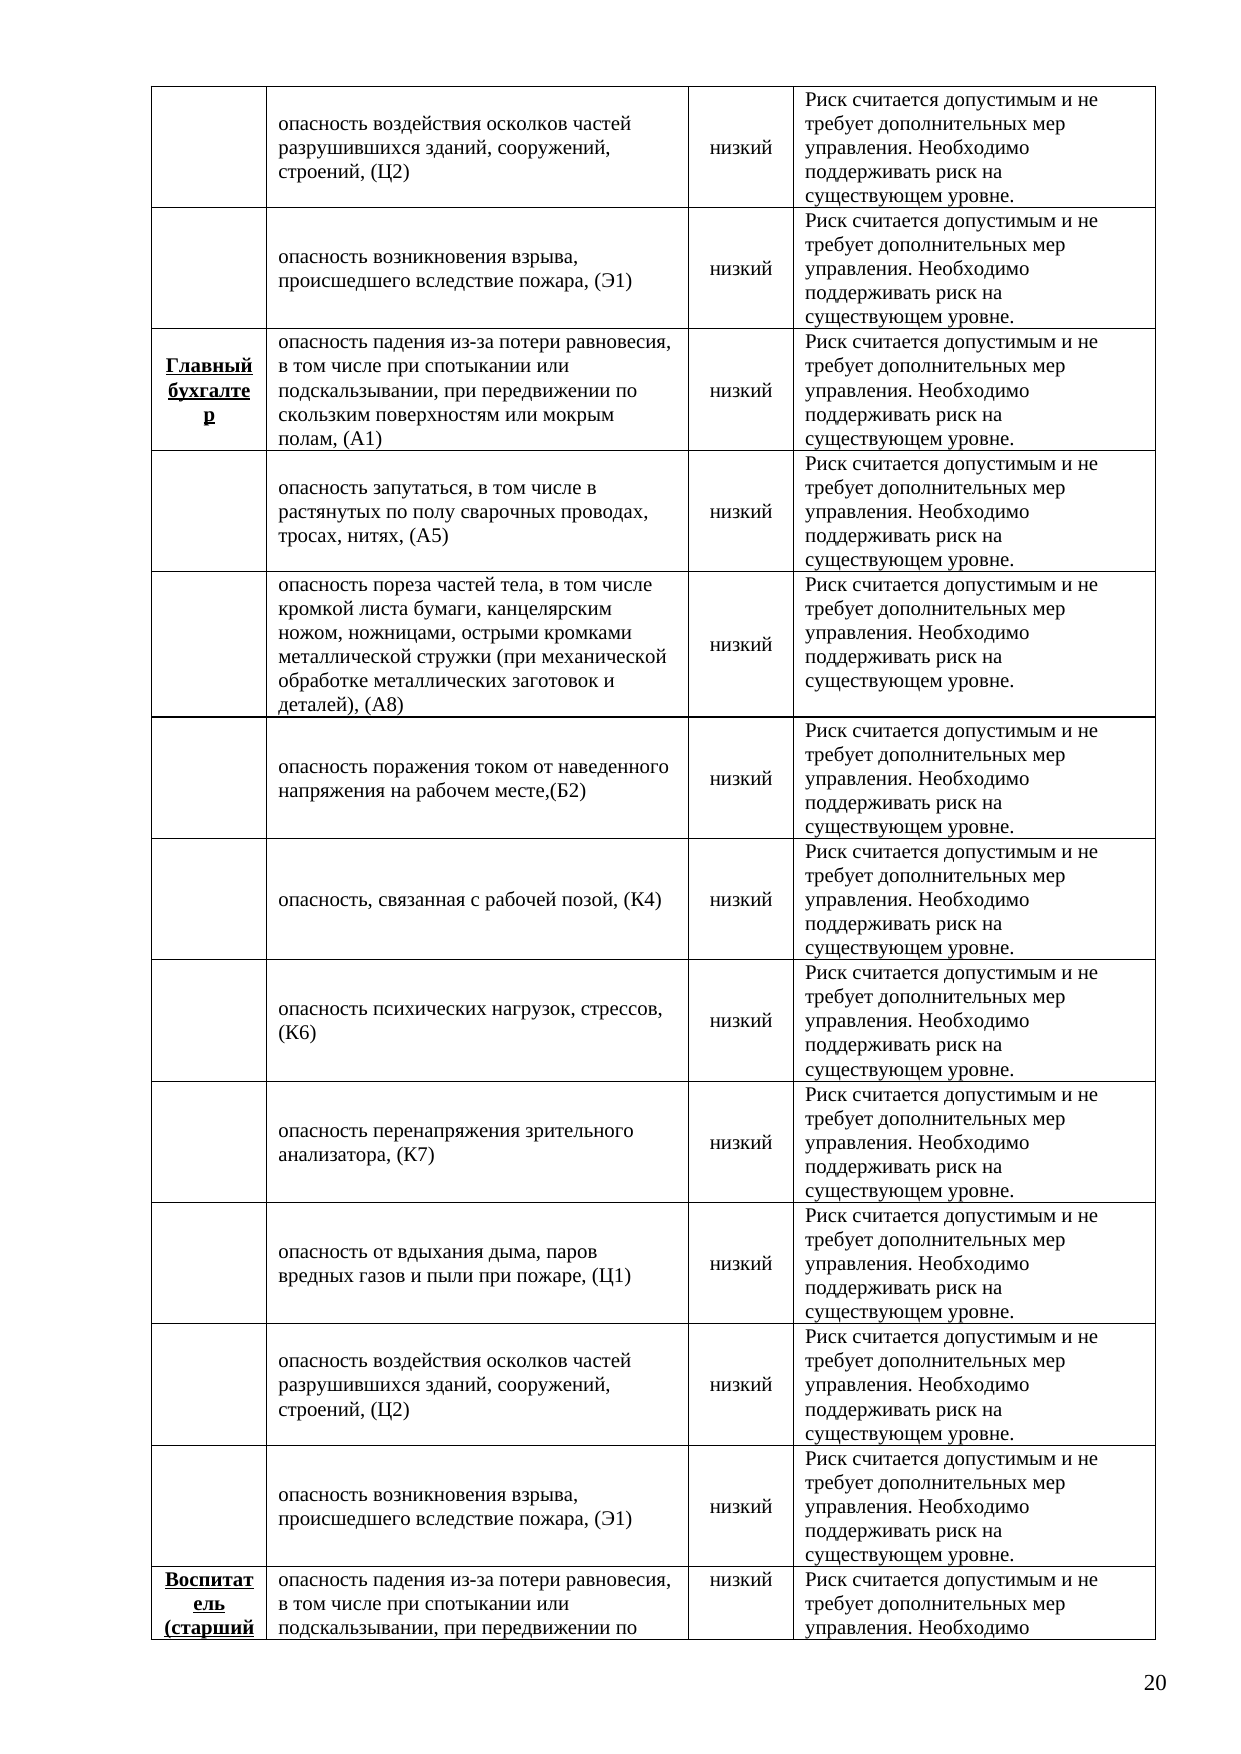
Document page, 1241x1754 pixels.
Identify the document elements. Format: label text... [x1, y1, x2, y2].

table_cell опасность воздействия осколков частей разрушившихся зданий, сооружений, строений, (Ц2) [267, 1324, 688, 1444]
table_cell [152, 960, 266, 1081]
table_cell Риск считается допустимым и не требует дополнительных мер управления. Необходимо поддерживать риск на существующем уровне. [794, 839, 1155, 959]
table_cell [152, 839, 266, 959]
table_cell Риск считается допустимым и не требует дополнительных мер управления. Необходимо поддерживать риск на существующем уровне. [794, 208, 1155, 328]
table_cell [152, 1203, 266, 1323]
table_cell опасность, связанная с рабочей позой, (К4) [267, 839, 688, 959]
table_cell Риск считается допустимым и не требует дополнительных мер управления. Необходимо поддерживать риск на существующем уровне. [794, 572, 1155, 716]
table_cell опасность воздействия осколков частей разрушившихся зданий, сооружений, строений, (Ц2) [267, 87, 688, 207]
table_cell Риск считается допустимым и не требует дополнительных мер управления. Необходимо поддерживать риск на существующем уровне. [794, 1203, 1155, 1323]
table_cell Риск считается допустимым и не требует дополнительных мер управления. Необходимо поддерживать риск на существующем уровне. [794, 960, 1155, 1081]
table_cell низкий [689, 451, 793, 571]
table_cell опасность от вдыхания дыма, паров вредных газов и пыли при пожаре, (Ц1) [267, 1203, 688, 1323]
table_cell низкий [689, 329, 793, 450]
table_cell низкий [689, 1567, 793, 1639]
table_cell опасность пореза частей тела, в том числе кромкой листа бумаги, канцелярским ножом, ножницами, острыми кромками металлической стружки (при механической обработке металлических заготовок и деталей), (А8) [267, 572, 688, 716]
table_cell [152, 1567, 266, 1639]
table_cell Главный бухгалтер [152, 329, 266, 450]
table_cell низкий [689, 960, 793, 1081]
table_cell [152, 451, 266, 571]
table_cell низкий [689, 1324, 793, 1444]
table_cell [152, 1324, 266, 1444]
table_cell низкий [689, 87, 793, 207]
table_cell Риск считается допустимым и не требует дополнительных мер управления. Необходимо поддерживать риск на существующем уровне. [794, 1324, 1155, 1444]
table_cell Риск считается допустимым и не требует дополнительных мер управления. Необходимо поддерживать риск на существующем уровне. [794, 718, 1155, 838]
table_cell [152, 1082, 266, 1202]
table_cell [152, 208, 266, 328]
table_cell низкий [689, 718, 793, 838]
table_cell Риск считается допустимым и не требует дополнительных мер управления. Необходимо поддерживать риск на существующем уровне. [794, 329, 1155, 450]
table_cell опасность психических нагрузок, стрессов, (К6) [267, 960, 688, 1081]
table_cell опасность возникновения взрыва, происшедшего вследствие пожара, (Э1) [267, 1446, 688, 1566]
table_cell [152, 718, 266, 838]
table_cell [267, 1567, 688, 1639]
table_cell низкий [689, 572, 793, 716]
table_cell Риск считается допустимым и не требует дополнительных мер управления. Необходимо поддерживать риск на существующем уровне. [794, 1082, 1155, 1202]
table_cell опасность запутаться, в том числе в растянутых по полу сварочных проводах, тросах, нитях, (А5) [267, 451, 688, 571]
table_cell низкий [689, 208, 793, 328]
table_cell опасность возникновения взрыва, происшедшего вследствие пожара, (Э1) [267, 208, 688, 328]
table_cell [794, 1567, 1155, 1639]
table_cell Риск считается допустимым и не требует дополнительных мер управления. Необходимо поддерживать риск на существующем уровне. [794, 1446, 1155, 1566]
table_cell низкий [689, 1446, 793, 1566]
table_cell низкий [689, 839, 793, 959]
table_cell [152, 87, 266, 207]
table_cell [152, 572, 266, 716]
table_cell опасность поражения током от наведенного напряжения на рабочем месте,(Б2) [267, 718, 688, 838]
table_cell опасность перенапряжения зрительного анализатора, (К7) [267, 1082, 688, 1202]
table_cell Риск считается допустимым и не требует дополнительных мер управления. Необходимо поддерживать риск на существующем уровне. [794, 451, 1155, 571]
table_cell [794, 87, 1155, 207]
table_cell низкий [689, 1082, 793, 1202]
table_cell [152, 1446, 266, 1566]
table_cell низкий [689, 1203, 793, 1323]
